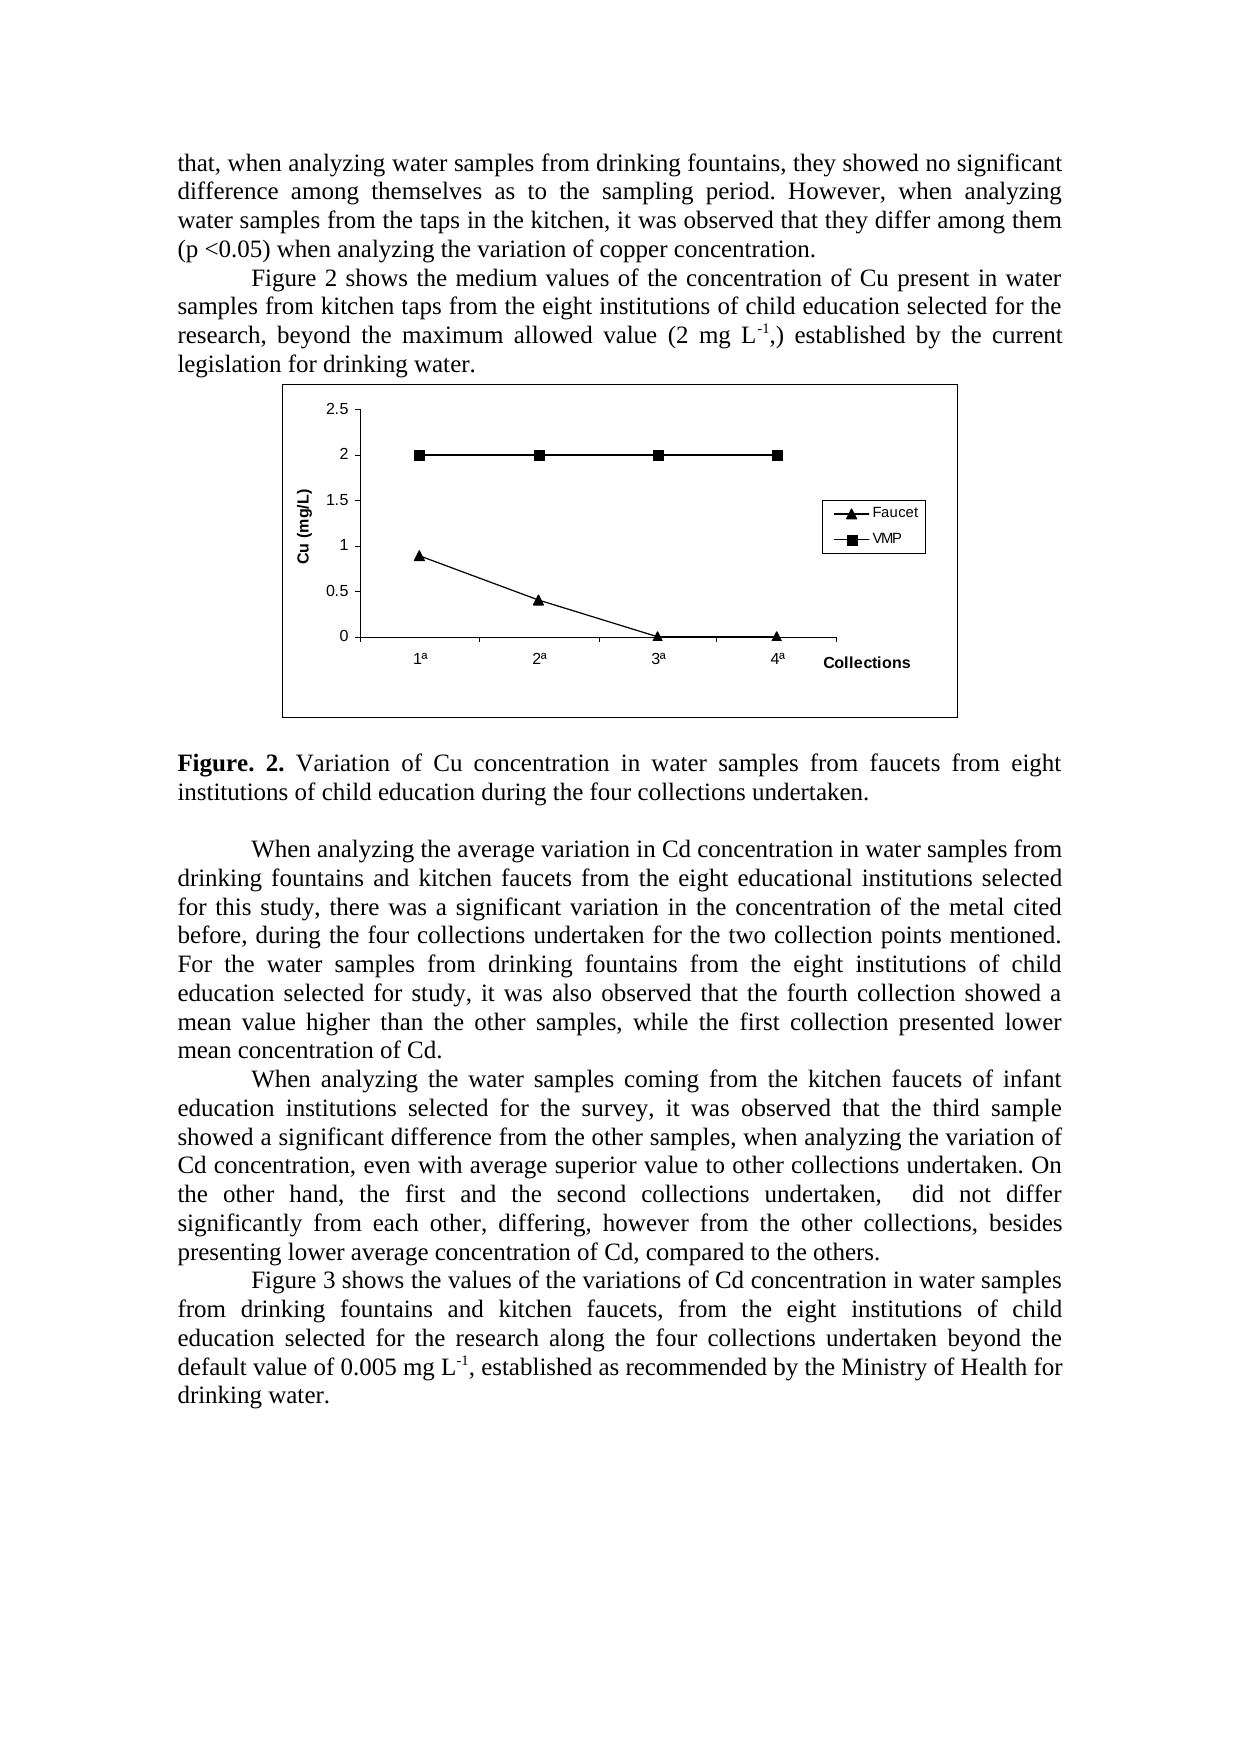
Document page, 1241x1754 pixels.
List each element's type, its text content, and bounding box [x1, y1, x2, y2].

text Figure. 2. Variation of Cu concentration in water samples from faucets from eight institutions of child education during the four collections undertaken. [177, 748, 1063, 805]
text Figure 2 shows the medium values of the concentration of Cu present in water samples from kitchen taps from the eight institutions of child education selected for the research, beyond the maximum allowed value (2 mg L-1,) established by the current legislation for drinking water. [177, 263, 1063, 378]
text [177, 148, 1063, 263]
text When analyzing the water samples coming from the kitchen faucets of infant education institutions selected for the survey, it was observed that the third sample showed a significant difference from the other samples, when analyzing the variation of Cd concentration, even with average superior value to other collections undertaken. On the other hand, the first and the second collections undertaken, did not differ significantly from each other, differing, however from the other collections, besides presenting lower average concentration of Cd, compared to the others. [177, 1064, 1063, 1265]
text Figure 3 shows the values of the variations of Cd concentration in water samples from drinking fountains and kitchen faucets, from the eight institutions of child education selected for the research along the four collections undertaken beyond the default value of 0.005 mg L-1, established as recommended by the Ministry of Health for drinking water. [177, 1265, 1063, 1409]
text When analyzing the average variation in Cd concentration in water samples from drinking fountains and kitchen faucets from the eight educational institutions selected for this study, there was a significant variation in the concentration of the metal cited before, during the four collections undertaken for the two collection points mentioned. For the water samples from drinking fountains from the eight institutions of child education selected for study, it was also observed that the fourth collection showed a mean value higher than the other samples, while the first collection presented lower mean concentration of Cd. [177, 834, 1063, 1064]
